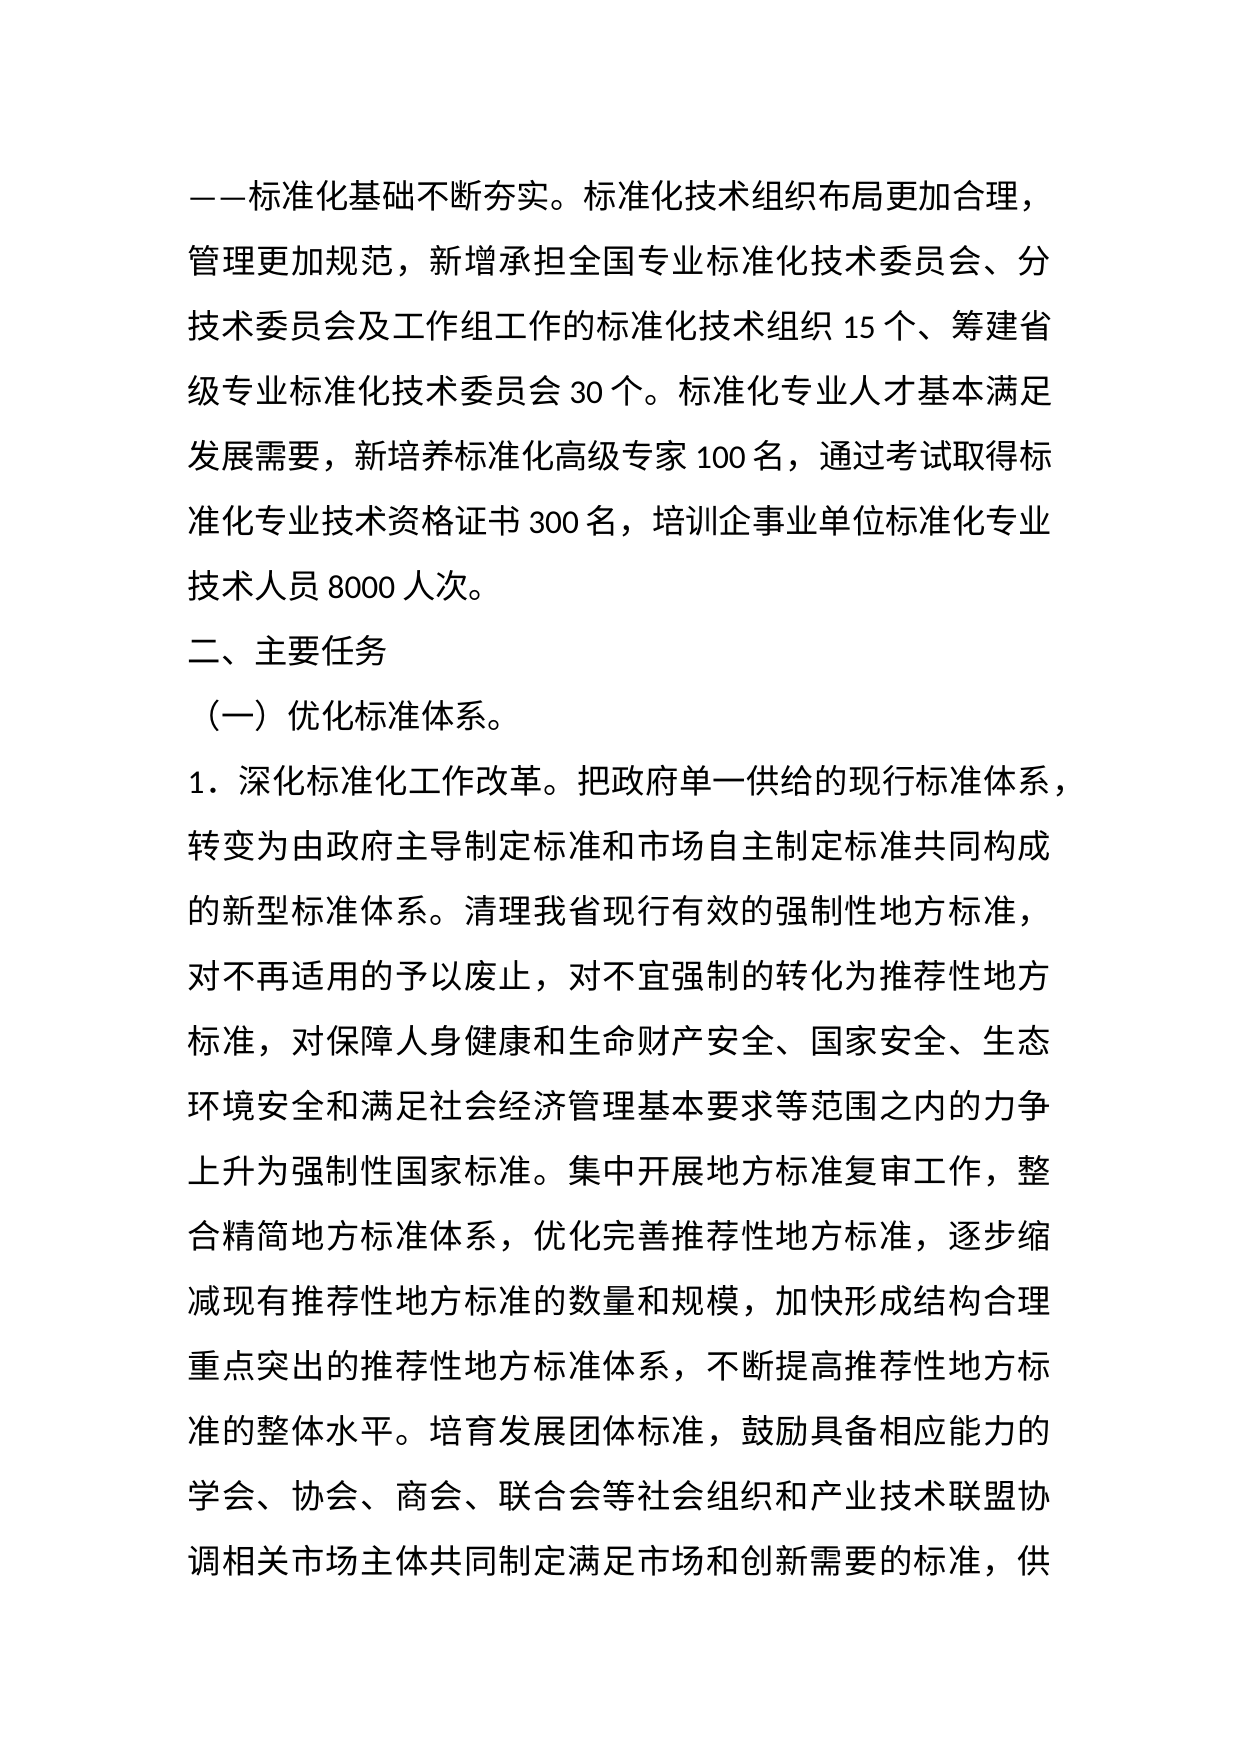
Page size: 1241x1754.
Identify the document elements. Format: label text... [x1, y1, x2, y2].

text 二、主要任务 [187, 617, 1053, 682]
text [187, 747, 1053, 1592]
text ——标准化基础不断夯实。标准化技术组织布局更加合理，管理更加规范，新增承担全国专业标准化技术委员会、分技术委员会及工作组工作的标准化技术组织15个、筹建省级专业标准化技术委员会30个。标准化专业人才基本满足发展需要，新培养标准化高级专家100名，通过考试取得标准化专业技术资格证书300名，培训企事业单位标准化专业技术人员8000人次。 [187, 162, 1053, 617]
text （一）优化标准体系。 [187, 682, 1053, 747]
